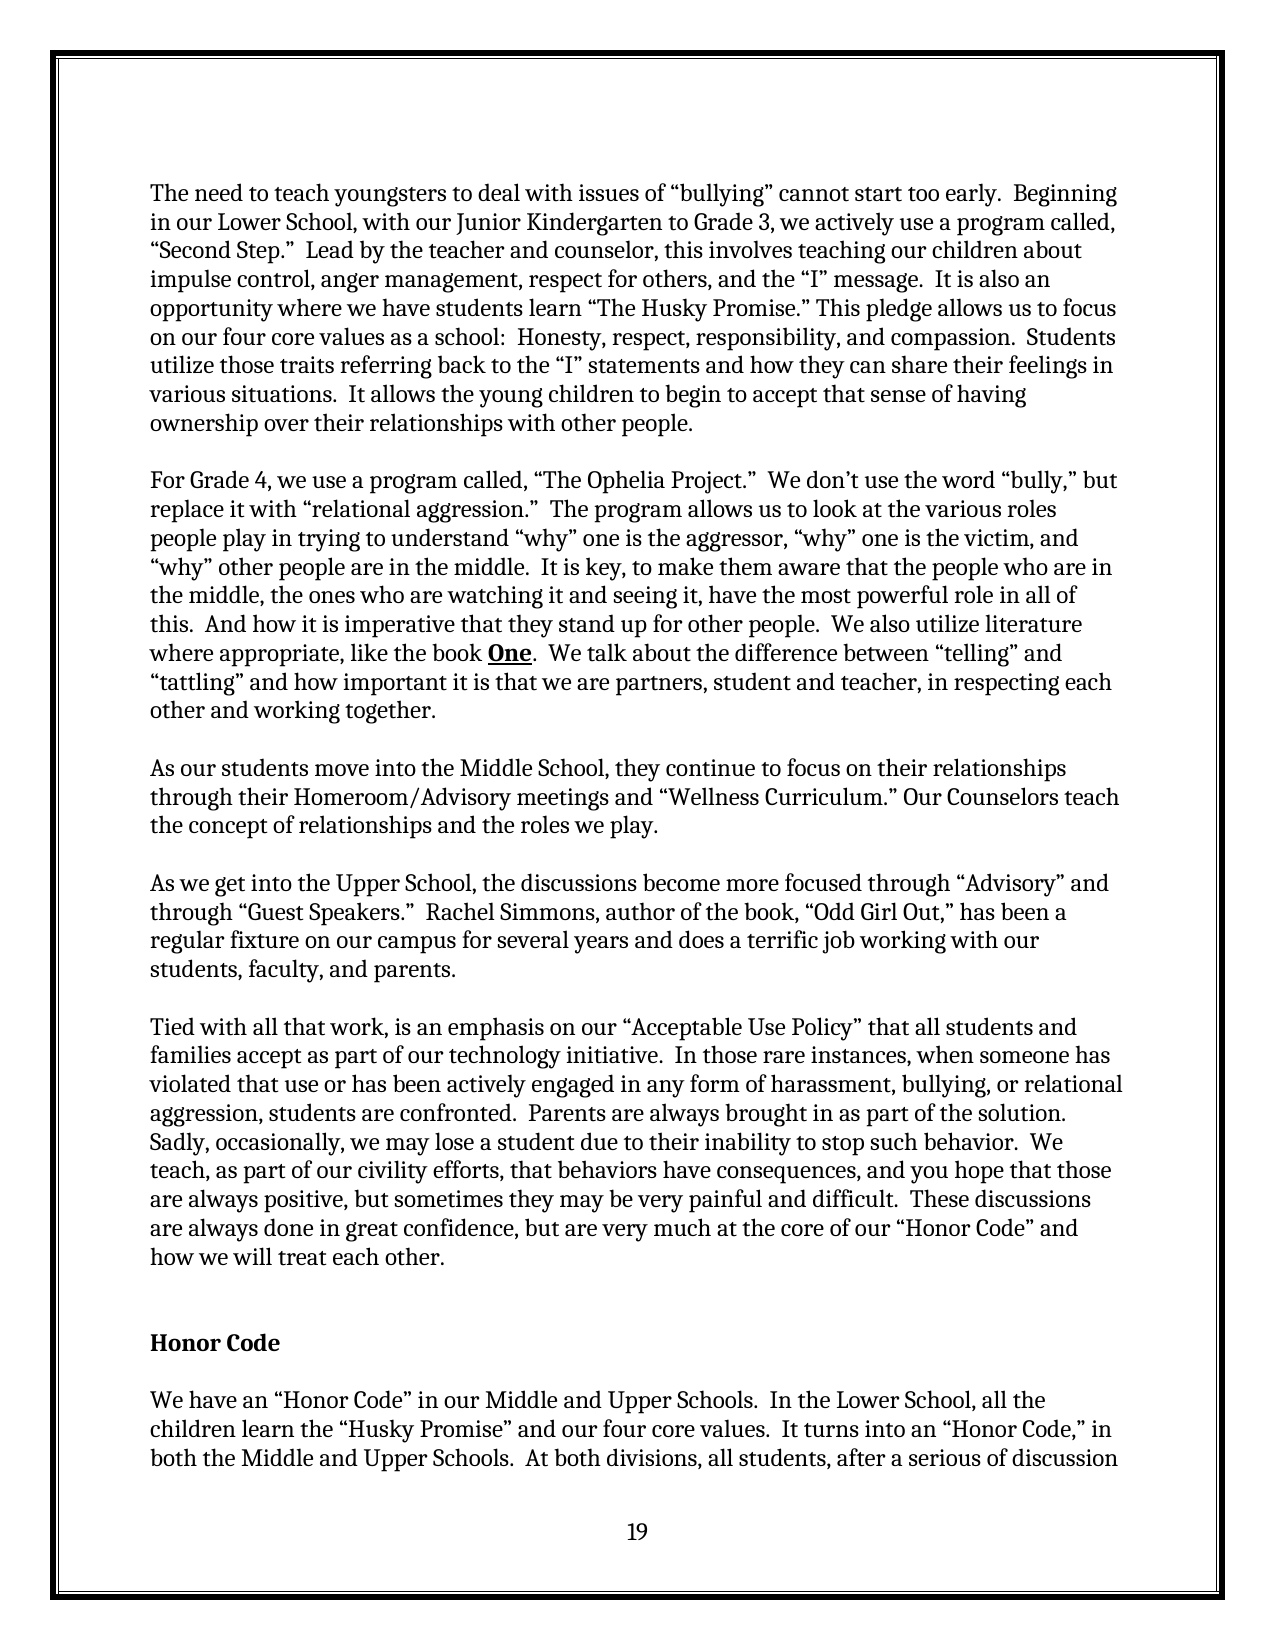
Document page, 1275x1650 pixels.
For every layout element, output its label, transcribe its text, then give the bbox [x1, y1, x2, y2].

text Tied with all that work, is an emphasis on our “Acceptable Use Policy” that all students and families accept as part of our technology initiative. In those rare instances, when someone has violated that use or has been actively engaged in any form of harassment, bullying, or relational aggression, students are confronted. Parents are always brought in as part of the solution. Sadly, occasionally, we may lose a student due to their inability to stop such behavior. We teach, as part of our civility efforts, that behaviors have consequences, and you hope that those are always positive, but sometimes they may be very painful and difficult. These discussions are always done in great confidence, but are very much at the core of our “Honor Code” and how we will treat each other. [150, 1012, 1125, 1271]
text As our students move into the Middle School, they continue to focus on their relationships through their Homeroom/Advisory meetings and “Wellness Curriculum.” Our Counselors teach the concept of relationships and the roles we play. [150, 754, 1125, 840]
text For Grade 4, we use a program called, “The Ophelia Project.” We don’t use the word “bully,” but replace it with “relational aggression.” The program allows us to look at the various roles people play in trying to understand “why” one is the aggressor, “why” one is the victim, and “why” other people are in the middle. It is key, to make them aware that the people who are in the middle, the ones who are watching it and seeing it, have the most powerful role in all of this. And how it is imperative that they stand up for other people. We also utilize literature where appropriate, like the book One. We talk about the difference between “telling” and “tattling” and how important it is that we are partners, student and teacher, in respecting each other and working together. [150, 466, 1125, 725]
text The need to teach youngsters to deal with issues of “bullying” cannot start too early. Beginning in our Lower School, with our Junior Kindergarten to Grade 3, we actively use a program called, “Second Step.” Lead by the teacher and counselor, this involves teaching our children about impulse control, anger management, respect for others, and the “I” message. It is also an opportunity where we have students learn “The Husky Promise.” This pledge allows us to focus on our four core values as a school: Honesty, respect, responsibility, and compassion. Students utilize those traits referring back to the “I” statements and how they can share their feelings in various situations. It allows the young children to begin to accept that sense of having ownership over their relationships with other people. [150, 179, 1125, 437]
text As we get into the Upper School, the discussions become more focused through “Advisory” and through “Guest Speakers.” Rachel Simmons, author of the book, “Odd Girl Out,” has been a regular fixture on our campus for several years and does a terrific job working with our students, faculty, and parents. [150, 869, 1125, 984]
text Honor Code [150, 1329, 1125, 1357]
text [150, 1386, 1125, 1472]
